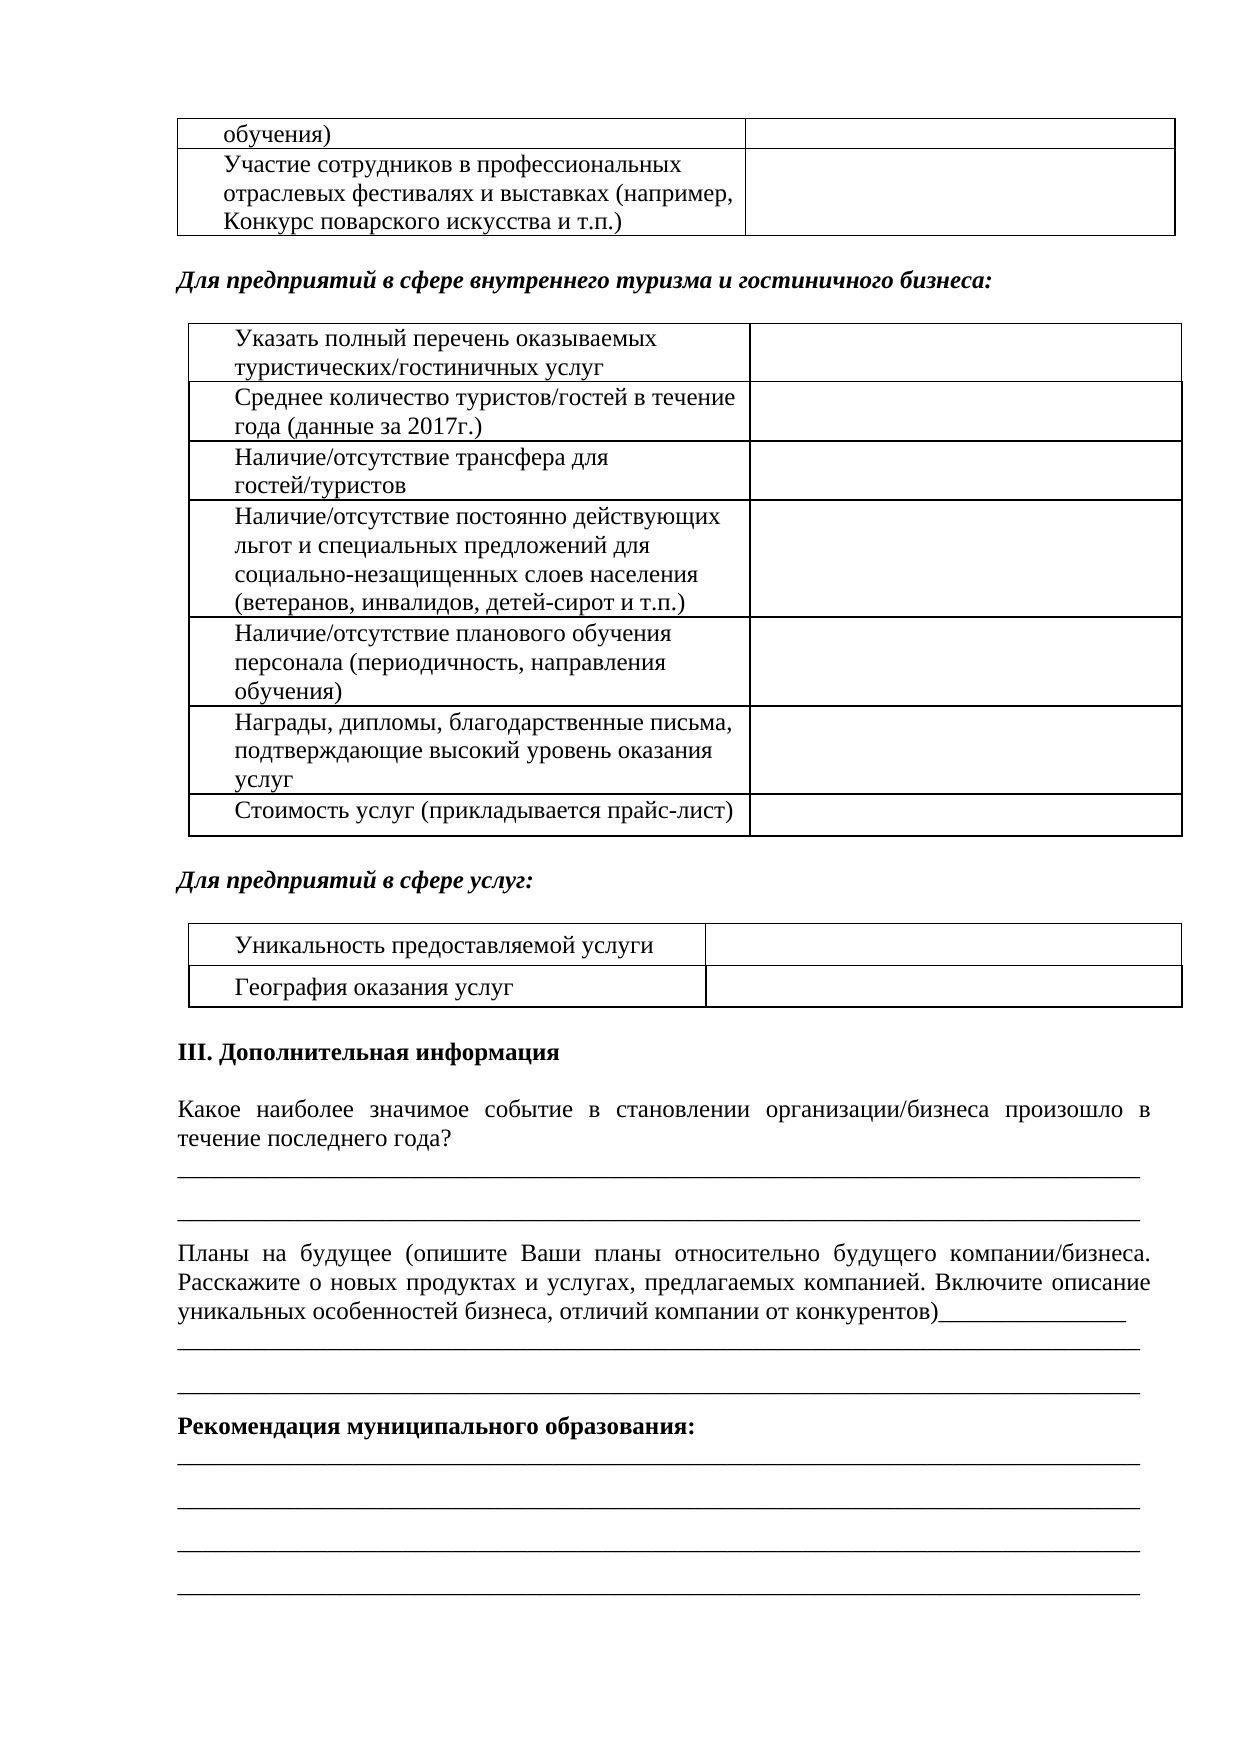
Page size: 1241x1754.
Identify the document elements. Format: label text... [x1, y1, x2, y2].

text Для предприятий в сфере услуг: [177, 865, 1152, 894]
table_header Уникальность предоставляемой услуги [189, 924, 705, 964]
table_cell Награды, дипломы, благодарственные письма, подтверждающие высокий уровень оказания услуг [190, 707, 749, 793]
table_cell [178, 119, 745, 148]
text _____________________________________________________________________________ [177, 1483, 1152, 1511]
table_cell [751, 442, 1181, 499]
table_cell [751, 382, 1181, 439]
table_header Указать полный перечень оказываемых туристических/гостиничных услуг [189, 324, 749, 381]
table_cell Наличие/отсутствие постоянно действующих льгот и специальных предложений для социально-незащищенных слоев населения (ветеранов, инвалидов, детей-сирот и т.п.) [190, 501, 749, 616]
table_cell Среднее количество туристов/гостей в течение года (данные за 2017г.) [190, 382, 749, 439]
text _____________________________________________________________________________ [177, 1195, 1152, 1224]
list Рекомендация муниципального образования: [177, 1411, 1152, 1439]
table_cell Стоимость услуг (прикладывается прайс-лист) [190, 795, 749, 834]
table_cell [751, 618, 1181, 704]
text _____________________________________________________________________________ [177, 1324, 1152, 1353]
table_cell [746, 149, 1174, 235]
table_cell Наличие/отсутствие трансфера для гостей/туристов [190, 442, 749, 499]
text _____________________________________________________________________________ [177, 1152, 1152, 1181]
table_cell [707, 966, 1181, 1006]
table_cell Наличие/отсутствие планового обучения персонала (периодичность, направления обучения) [190, 618, 749, 704]
text III. Дополнительная информация [177, 1037, 1152, 1066]
text _____________________________________________________________________________ [177, 1526, 1152, 1554]
text Для предприятий в сфере внутреннего туризма и гостиничного бизнеса: [177, 265, 1152, 294]
text Планы на будущее (опишите Ваши планы относительно будущего компании/бизнеса. Расскажите о новых продуктах и услугах, предлагаемых компанией. Включите описание уникальных особенностей бизнеса, отличий компании от конкурентов)_______________ [177, 1238, 1152, 1324]
table_cell [751, 707, 1181, 793]
text _____________________________________________________________________________ [177, 1569, 1152, 1598]
table_header [706, 924, 1181, 964]
table_cell Участие сотрудников в профессиональных отраслевых фестивалях и выставках (например, Конкурс поварского искусства и т.п.) [178, 149, 745, 235]
table_cell [751, 795, 1181, 834]
table_cell [746, 119, 1174, 148]
table_cell География оказания услуг [190, 966, 705, 1006]
table_header [751, 324, 1181, 381]
text _____________________________________________________________________________ [177, 1368, 1152, 1396]
text _____________________________________________________________________________ [177, 1439, 1152, 1468]
list Какое наиболее значимое событие в становлении организации/бизнеса произошло в течение последнего года? [177, 1094, 1152, 1152]
table_cell [751, 501, 1181, 616]
